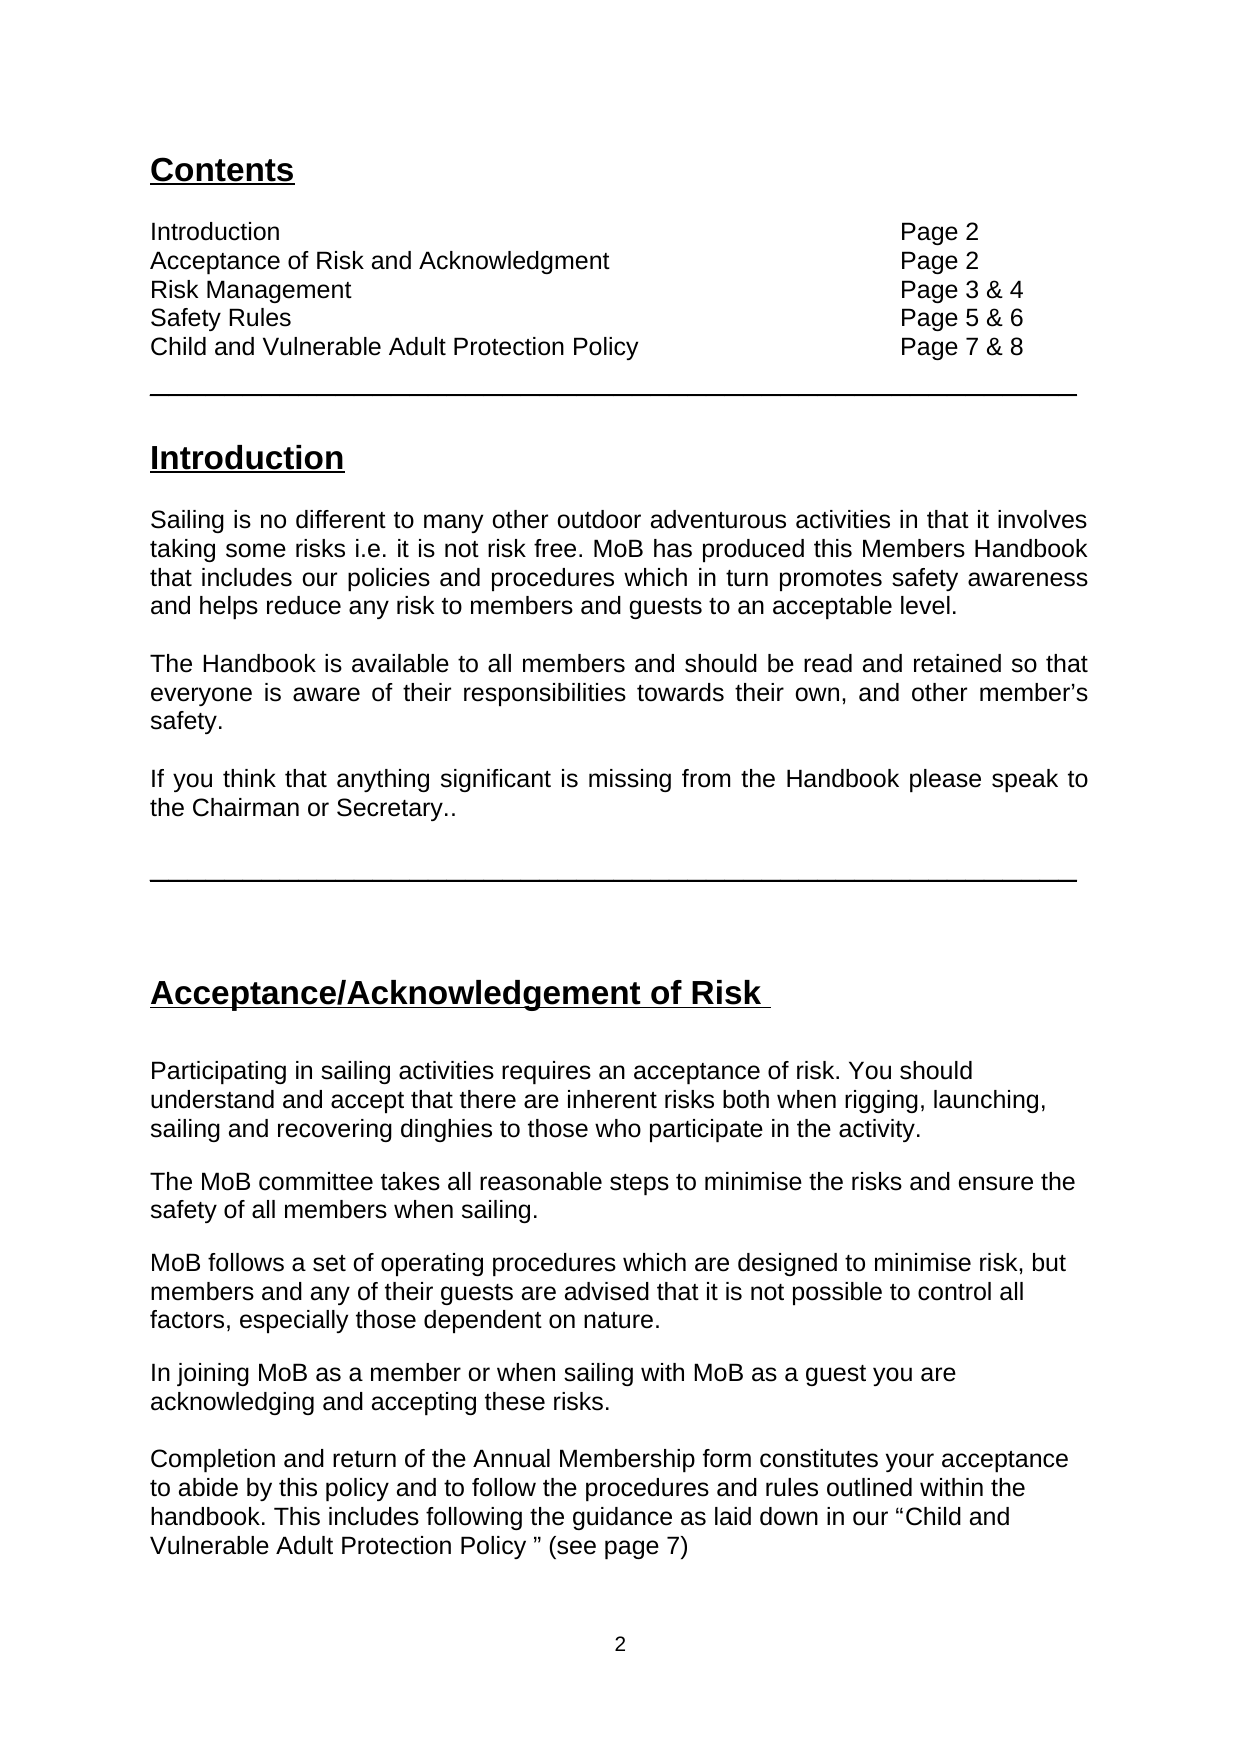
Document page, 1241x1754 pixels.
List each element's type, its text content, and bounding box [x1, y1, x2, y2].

text MoB follows a set of operating procedures which are designed to minimise risk, but members and any of their guests are advised that it is not possible to control all factors, especially those dependent on nature. [150, 1248, 1090, 1334]
text Participating in sailing activities requires an acceptance of risk. You should understand and accept that there are inherent risks both when rigging, launching, sailing and recovering dinghies to those who participate in the activity. [150, 1056, 1090, 1142]
text The Handbook is available to all members and should be read and retained so that everyone is aware of their responsibilities towards their own, and other member’s safety. [150, 649, 1090, 735]
text Acceptance of Risk and Acknowledgment Page 2 [150, 246, 1090, 275]
subtitle Acceptance/Acknowledgement of Risk [150, 973, 1090, 1012]
text Introduction [150, 438, 1090, 476]
text Completion and return of the Annual Membership form constitutes your acceptance to abide by this policy and to follow the procedures and rules outlined within the handbook. This includes following the guidance as laid down in our “Child and Vulnerable Adult Protection Policy ” (see page 7) [150, 1444, 1090, 1559]
text The MoB committee takes all reasonable steps to minimise the risks and ensure the safety of all members when sailing. [150, 1166, 1090, 1224]
text Risk Management Page 3 & 4 [150, 275, 1090, 303]
text Introduction Page 2 [150, 217, 1090, 246]
text Child and Vulnerable Adult Protection Policy Page 7 & 8 [150, 332, 1090, 361]
text Contents [150, 150, 1090, 188]
text In joining MoB as a member or when sailing with MoB as a guest you are acknowledging and accepting these risks. [150, 1358, 1090, 1416]
subtitle __________________________________________________ [150, 846, 1090, 885]
text Safety Rules Page 5 & 6 [150, 303, 1090, 332]
text __________________________________________________ [150, 361, 1090, 399]
text Sailing is no different to many other outdoor adventurous activities in that it involves taking some risks i.e. it is not risk free. MoB has produced this Members Handbook that includes our policies and procedures which in turn promotes safety awareness and helps reduce any risk to members and guests to an acceptable level. [150, 505, 1090, 620]
text If you think that anything significant is missing from the Handbook please speak to the Chairman or Secretary.. [150, 764, 1090, 821]
